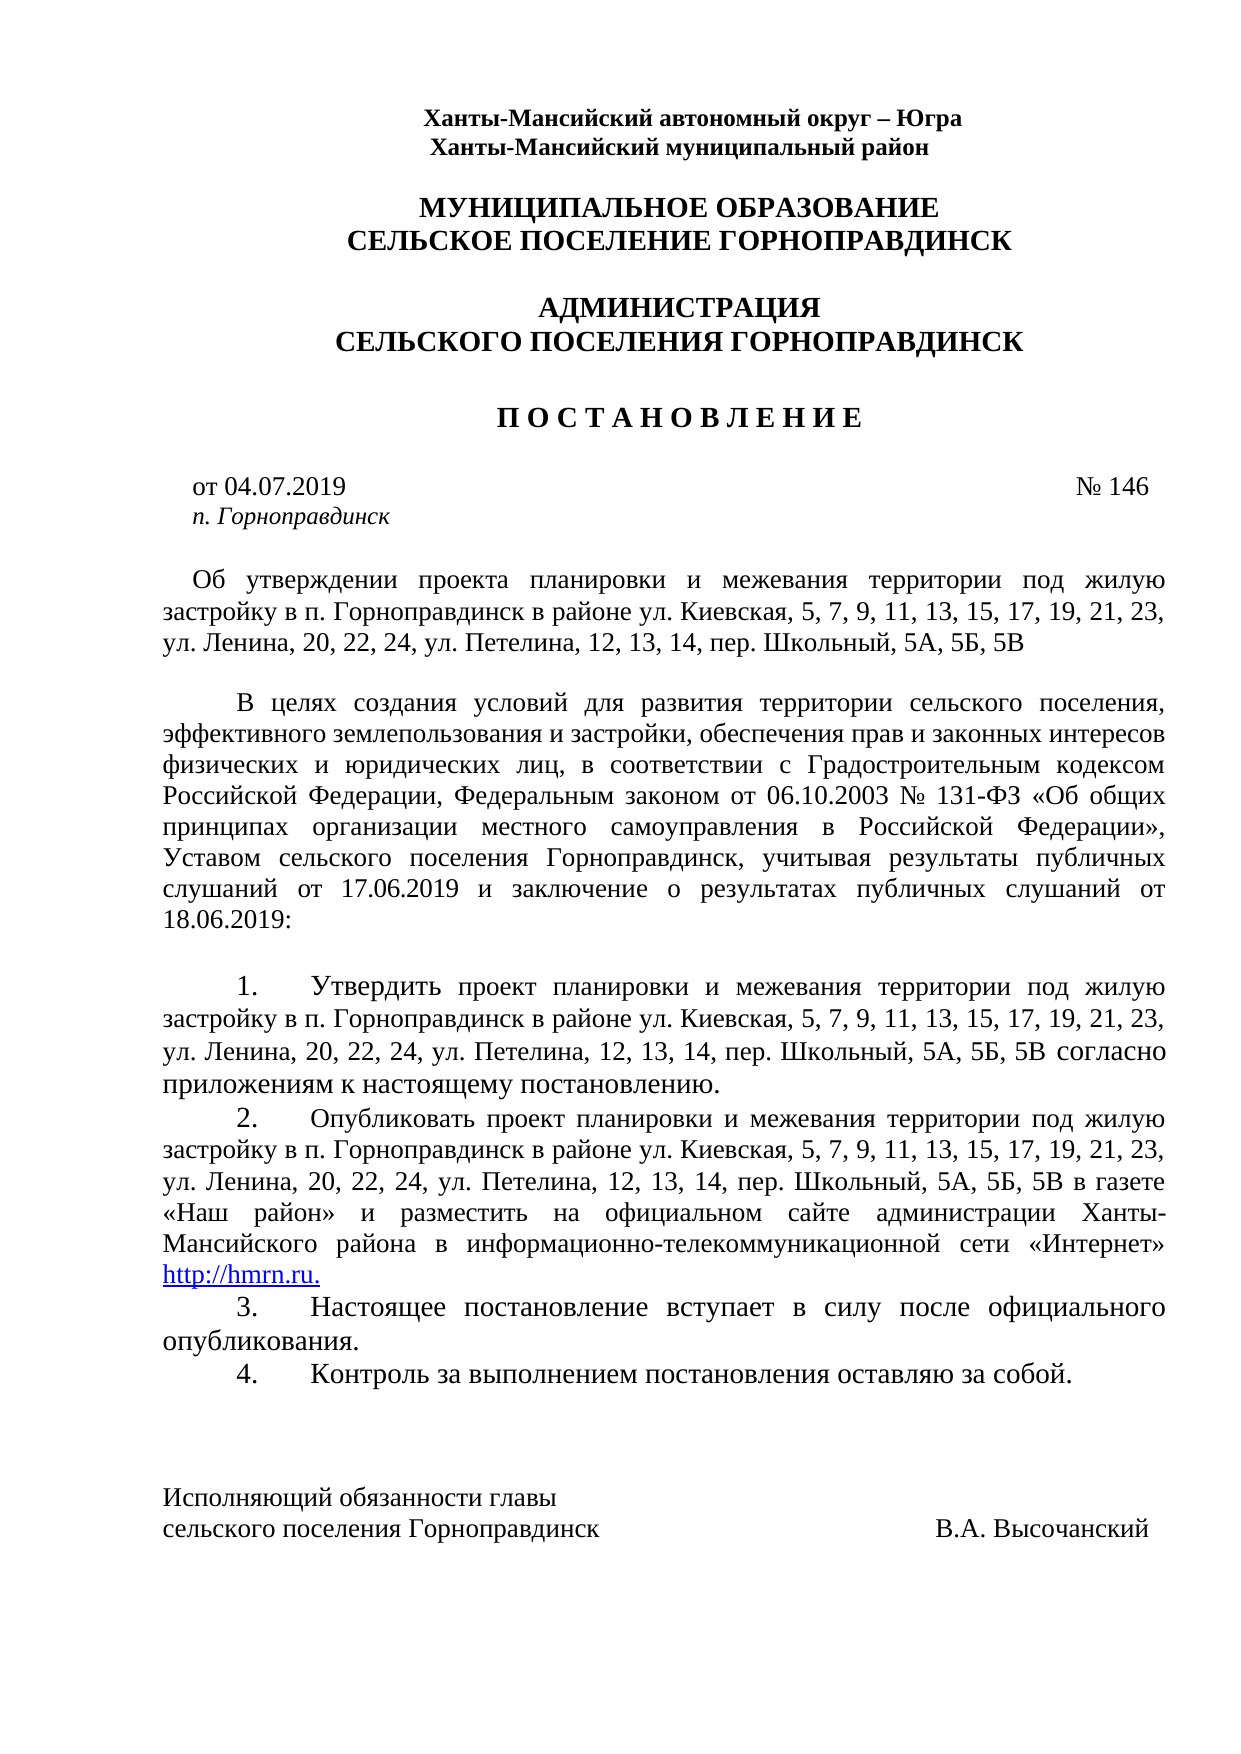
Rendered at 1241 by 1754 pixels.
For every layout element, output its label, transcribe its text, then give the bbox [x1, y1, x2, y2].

text АДМИНИСТРАЦИЯ [162, 290, 1167, 324]
list Контроль за выполнением постановления оставляю за собой. [162, 1356, 1166, 1390]
text Об утверждении проекта планировки и межевания территории под жилую застройку в п. Горноправдинск в районе ул. Киевская, 5, 7, 9, 11, 13, 15, 17, 19, 21, 23, ул. Ленина, 20, 22, 24, ул. Петелина, 12, 13, 14, пер. Школьный, 5А, 5Б, 5В [162, 563, 1167, 657]
text от 04.07.2019 № 146 [162, 470, 1167, 501]
subtitle Ханты-Мансийский автономный округ – Югра [219, 103, 1167, 132]
list Настоящее постановление вступает в силу после официального опубликования. [162, 1289, 1166, 1356]
text Ханты-Мансийский муниципальный район [162, 132, 1167, 161]
list Исполняющий обязанности главы [162, 1481, 1167, 1512]
text СЕЛЬСКОЕ ПОСЕЛЕНИЕ ГОРНОПРАВДИНСК [162, 223, 1167, 257]
text В целях создания условий для развития территории сельского поселения, эффективного землепользования и застройки, обеспечения прав и законных интересов физических и юридических лиц, в соответствии с Градостроительным кодексом Российской Федерации, Федеральным законом от 06.10.2003 № 131-ФЗ «Об общих принципах организации местного самоуправления в Российской Федерации», Уставом сельского поселения Горноправдинск, учитывая результаты публичных слушаний от 17.06.2019 и заключение о результатах публичных слушаний от 18.06.2019: [162, 686, 1167, 935]
text П О С Т А Н О В Л Е Н И Е [162, 401, 1167, 434]
text МУНИЦИПАЛЬНОЕ ОБРАЗОВАНИЕ [162, 190, 1167, 223]
list сельского поселения Горноправдинск В.А. Высочанский [162, 1512, 1167, 1543]
list Опубликовать проект планировки и межевания территории под жилую застройку в п. Горноправдинск в районе ул. Киевская, 5, 7, 9, 11, 13, 15, 17, 19, 21, 23, ул. Ленина, 20, 22, 24, ул. Петелина, 12, 13, 14, пер. Школьный, 5А, 5Б, 5В в газете «Наш район» и разместить на официальном сайте администрации Ханты-Мансийского района в информационно-телекоммуникационной сети «Интернет» http://hmrn.ru. [162, 1100, 1166, 1289]
text СЕЛЬСКОГО ПОСЕЛЕНИЯ ГОРНОПРАВДИНСК [162, 324, 1167, 357]
text п. Горноправдинск [162, 501, 1167, 530]
list Утвердить проект планировки и межевания территории под жилую застройку в п. Горноправдинск в районе ул. Киевская, 5, 7, 9, 11, 13, 15, 17, 19, 21, 23, ул. Ленина, 20, 22, 24, ул. Петелина, 12, 13, 14, пер. Школьный, 5А, 5Б, 5В согласно приложениям к настоящему постановлению. [162, 968, 1167, 1100]
